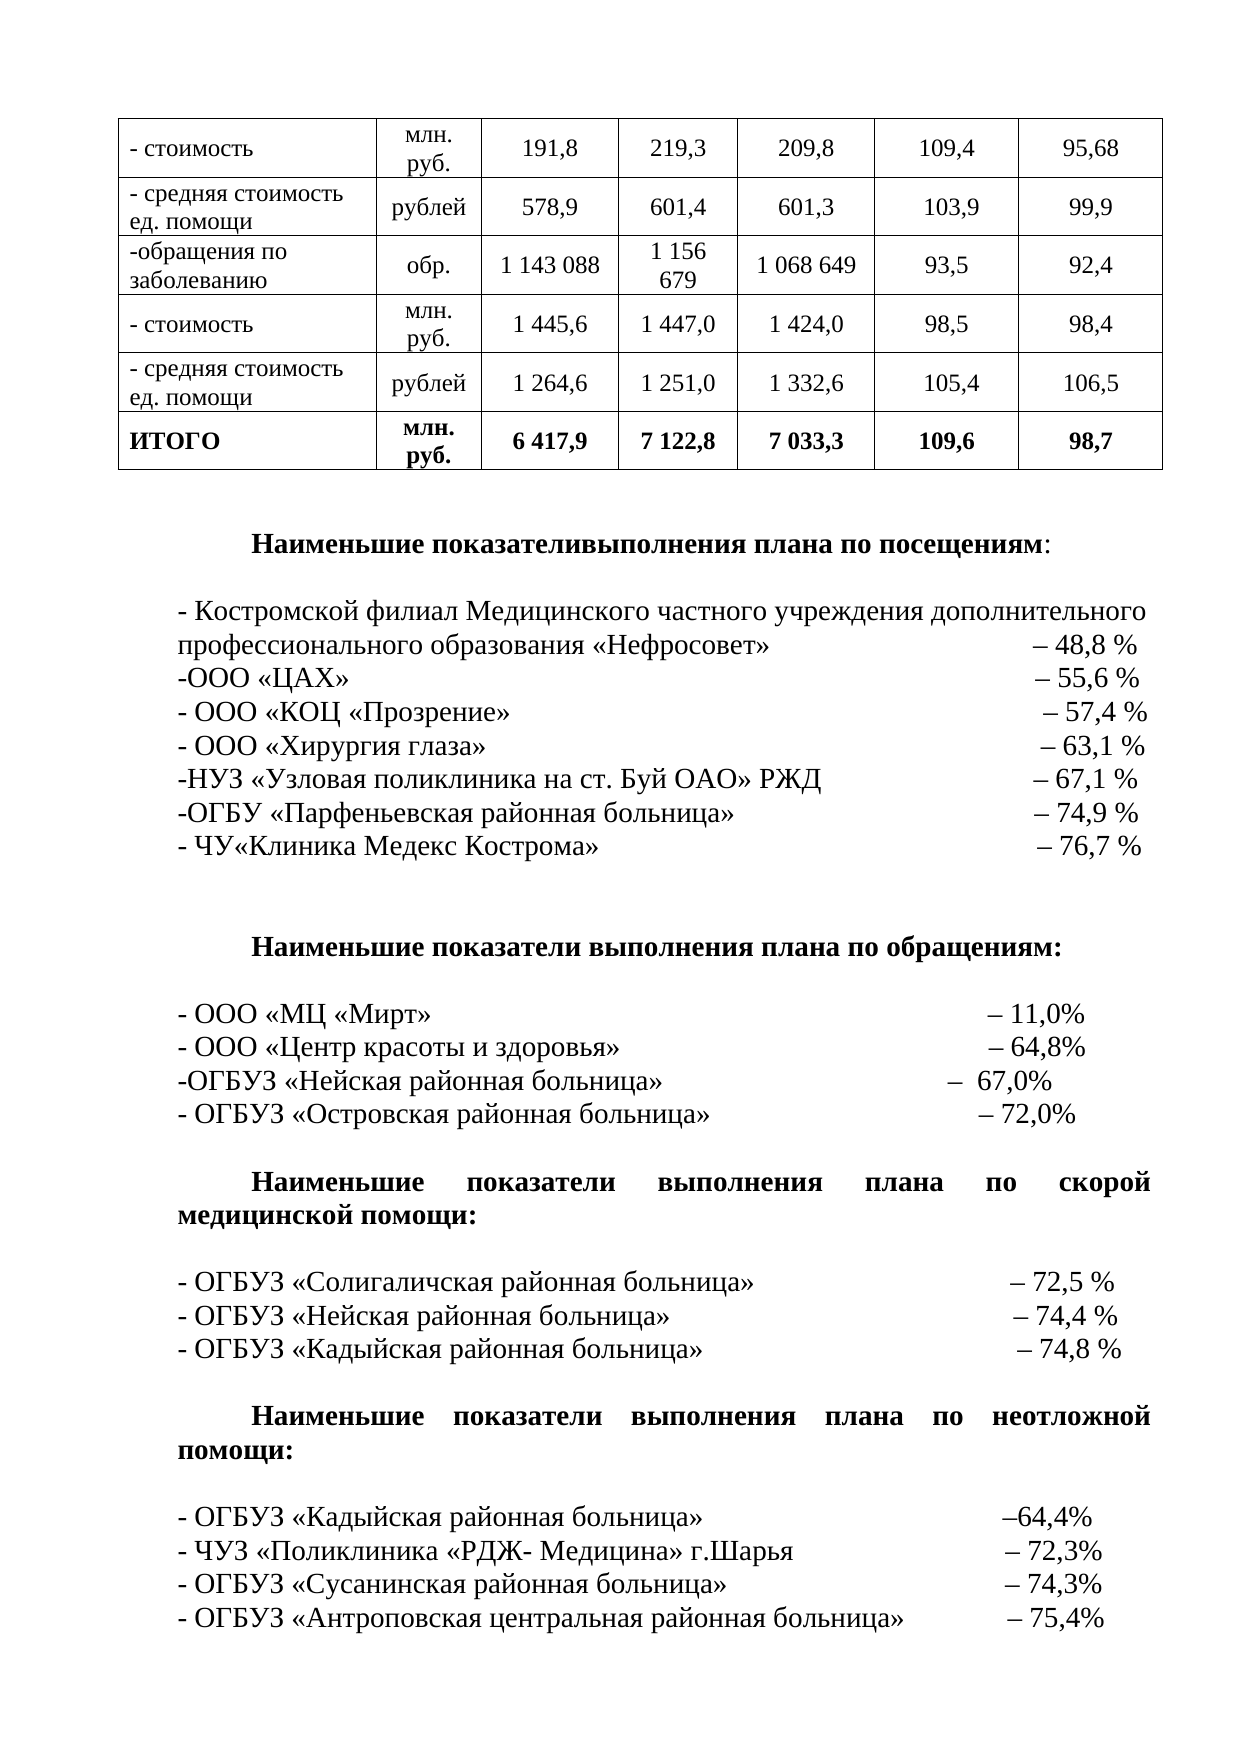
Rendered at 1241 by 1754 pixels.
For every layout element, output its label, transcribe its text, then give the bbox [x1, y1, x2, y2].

text - ОГБУЗ «Нейская районная больница» – 74,4 % [177, 1298, 1152, 1331]
table_cell рублей [377, 353, 481, 411]
table_cell 219,3 [619, 119, 737, 177]
table_cell 98,7 [1019, 412, 1162, 469]
table_cell 6 417,9 [482, 412, 618, 469]
table_cell -обращения по заболеванию [119, 236, 376, 294]
table_cell 1 445,6 [482, 295, 618, 352]
table_cell 99,9 [1019, 178, 1162, 235]
table_cell 106,5 [1019, 353, 1162, 411]
text -ОГБУЗ «Нейская районная больница» – 67,0% [177, 1063, 1152, 1097]
text - Костромской филиал Медицинского частного учреждения дополнительного профессионального образования «Нефросовет» – 48,8 % [177, 593, 1152, 661]
text - ООО «МЦ «Мирт» – 11,0% [177, 996, 1152, 1029]
text -ОГБУ «Парфеньевская районная больница» – 74,9 % [177, 795, 1152, 828]
table_cell 209,8 [738, 119, 874, 177]
table_cell 1 251,0 [619, 353, 737, 411]
table_cell 98,5 [875, 295, 1018, 352]
table_cell 109,6 [875, 412, 1018, 469]
table_cell 1 264,6 [482, 353, 618, 411]
table_cell млн. руб. [377, 295, 481, 352]
table_cell 93,5 [875, 236, 1018, 294]
table_cell - средняя стоимость ед. помощи [119, 353, 376, 411]
table_cell ИТОГО [119, 412, 376, 469]
text - ООО «Центр красоты и здоровья» – 64,8% [177, 1029, 1152, 1063]
text - ОГБУЗ «Кадыйская районная больница» –64,4% [177, 1499, 1152, 1533]
table_cell 1 143 088 [482, 236, 618, 294]
text Наименьшие показатели выполнения плана по скорой медицинской помощи: [177, 1164, 1152, 1231]
table_cell млн. руб. [377, 412, 481, 469]
table_cell - стоимость [119, 119, 376, 177]
table_cell - стоимость [119, 295, 376, 352]
text - ОГБУЗ «Солигаличская районная больница» – 72,5 % [177, 1264, 1152, 1298]
text - ОГБУЗ «Кадыйская районная больница» – 74,8 % [177, 1331, 1152, 1365]
table_cell 98,4 [1019, 295, 1162, 352]
table_cell 103,9 [875, 178, 1018, 235]
table_cell 1 156 679 [619, 236, 737, 294]
table_cell 105,4 [875, 353, 1018, 411]
table_cell 1 068 649 [738, 236, 874, 294]
text - ОГБУЗ «Сусанинская районная больница» – 74,3% [177, 1566, 1152, 1600]
text - ООО «Хирургия глаза» – 63,1 % [177, 728, 1152, 761]
table_cell 1 424,0 [738, 295, 874, 352]
table_cell 578,9 [482, 178, 618, 235]
table_cell 1 447,0 [619, 295, 737, 352]
table_cell 7 033,3 [738, 412, 874, 469]
text Наименьшие показателивыполнения плана по посещениям: [177, 526, 1152, 560]
table_cell 1 332,6 [738, 353, 874, 411]
text Наименьшие показатели выполнения плана по обращениям: [177, 929, 1152, 962]
text - ОГБУЗ «Антроповская центральная районная больница» – 75,4% [177, 1600, 1152, 1633]
text Наименьшие показатели выполнения плана по неотложной помощи: [177, 1398, 1152, 1466]
text - ОГБУЗ «Островская районная больница» – 72,0% [177, 1097, 1152, 1130]
text - ООО «КОЦ «Прозрение» – 57,4 % [177, 694, 1152, 728]
table_cell млн. руб. [377, 119, 481, 177]
table_cell 7 122,8 [619, 412, 737, 469]
table_cell 92,4 [1019, 236, 1162, 294]
text - ЧУЗ «Поликлиника «РДЖ- Медицина» г.Шарья – 72,3% [177, 1533, 1152, 1566]
table_cell 601,3 [738, 178, 874, 235]
table_cell 191,8 [482, 119, 618, 177]
text -НУЗ «Узловая поликлиника на ст. Буй ОАО» РЖД – 67,1 % [177, 761, 1152, 795]
table_cell 109,4 [875, 119, 1018, 177]
table_cell 95,68 [1019, 119, 1162, 177]
text -ООО «ЦАХ» – 55,6 % [177, 661, 1152, 694]
text - ЧУ«Клиника Медекс Кострома» – 76,7 % [177, 828, 1152, 862]
table_cell - средняя стоимость ед. помощи [119, 178, 376, 235]
table_cell 601,4 [619, 178, 737, 235]
table_cell обр. [377, 236, 481, 294]
table_cell рублей [377, 178, 481, 235]
